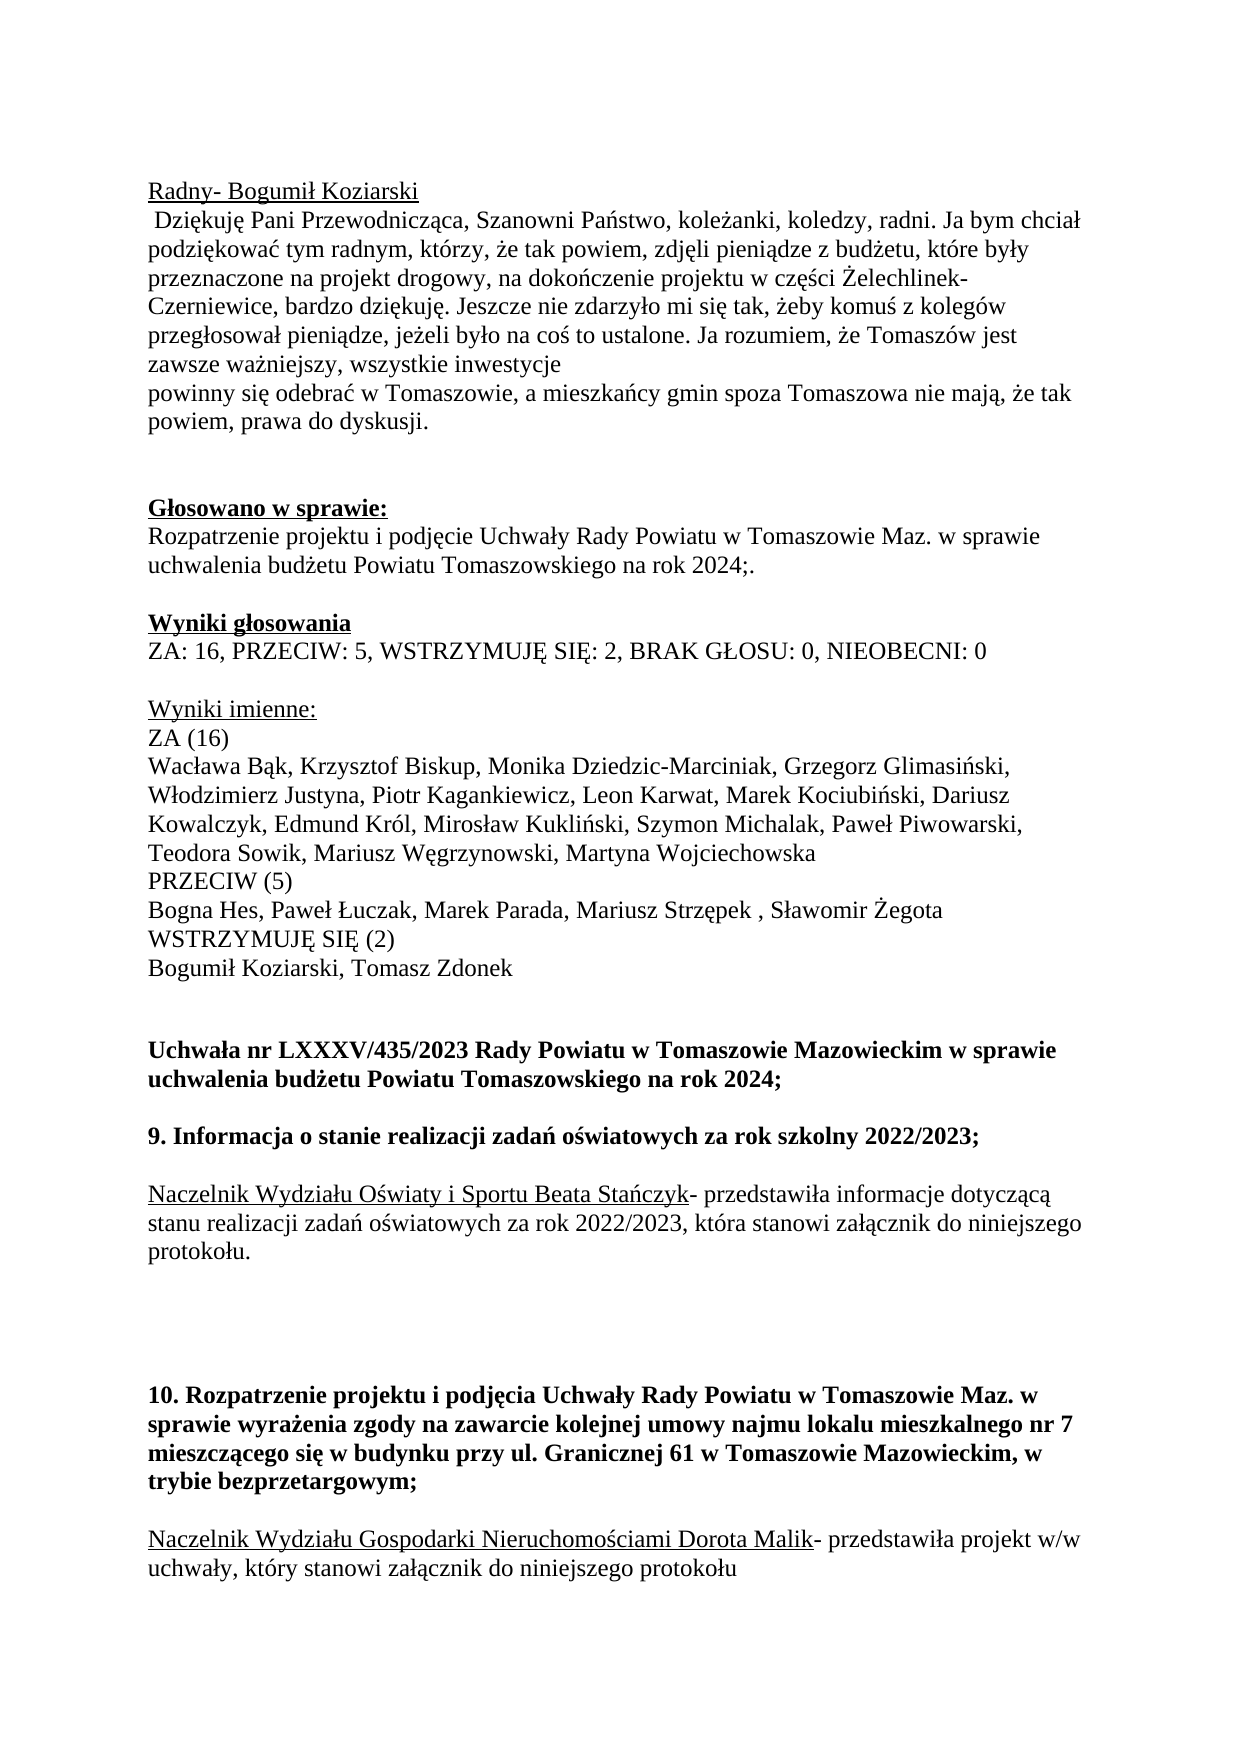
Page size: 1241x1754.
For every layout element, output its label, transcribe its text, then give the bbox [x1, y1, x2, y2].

text Radny- Bogumił Koziarski Dziękuję Pani Przewodnicząca, Szanowni Państwo, koleżanki, koledzy, radni. Ja bym chciał podziękować tym radnym, którzy, że tak powiem, zdjęli pieniądze z budżetu, które były przeznaczone na projekt drogowy, na dokończenie projektu w części Żelechlinek- Czerniewice, bardzo dziękuję. Jeszcze nie zdarzyło mi się tak, żeby komuś z kolegów przegłosował pieniądze, jeżeli było na coś to ustalone. Ja rozumiem, że Tomaszów jest zawsze ważniejszy, wszystkie inwestycje [148, 148, 1093, 378]
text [148, 1323, 1093, 1581]
text Głosowano w sprawie: Rozpatrzenie projektu i podjęcie Uchwały Rady Powiatu w Tomaszowie Maz. w sprawie uchwalenia budżetu Powiatu Tomaszowskiego na rok 2024;. Wyniki głosowania ZA: 16, PRZECIW: 5, WSTRZYMUJĘ SIĘ: 2, BRAK GŁOSU: 0, NIEOBECNI: 0 Wyniki imienne: ZA (16) Wacława Bąk, Krzysztof Biskup, Monika Dziedzic-Marciniak, Grzegorz Glimasiński, Włodzimierz Justyna, Piotr Kagankiewicz, Leon Karwat, Marek Kociubiński, Dariusz Kowalczyk, Edmund Król, Mirosław Kukliński, Szymon Michalak, Paweł Piwowarski, Teodora Sowik, Mariusz Węgrzynowski, Martyna Wojciechowska PRZECIW (5) Bogna Hes, Paweł Łuczak, Marek Parada, Mariusz Strzępek , Sławomir Żegota WSTRZYMUJĘ SIĘ (2) Bogumił Koziarski, Tomasz Zdonek [148, 435, 1093, 1010]
text powinny się odebrać w Tomaszowie, a mieszkańcy gmin spoza Tomaszowa nie mają, że tak powiem, prawa do dyskusji. [148, 378, 1093, 435]
text Uchwała nr LXXXV/435/2023 Rady Powiatu w Tomaszowie Mazowieckim w sprawie uchwalenia budżetu Powiatu Tomaszowskiego na rok 2024; 9. Informacja o stanie realizacji zadań oświatowych za rok szkolny 2022/2023; Naczelnik Wydziału Oświaty i Sportu Beata Stańczyk- przedstawiła informacje dotyczącą stanu realizacji zadań oświatowych za rok 2022/2023, która stanowi załącznik do niniejszego protokołu. [148, 1035, 1093, 1323]
